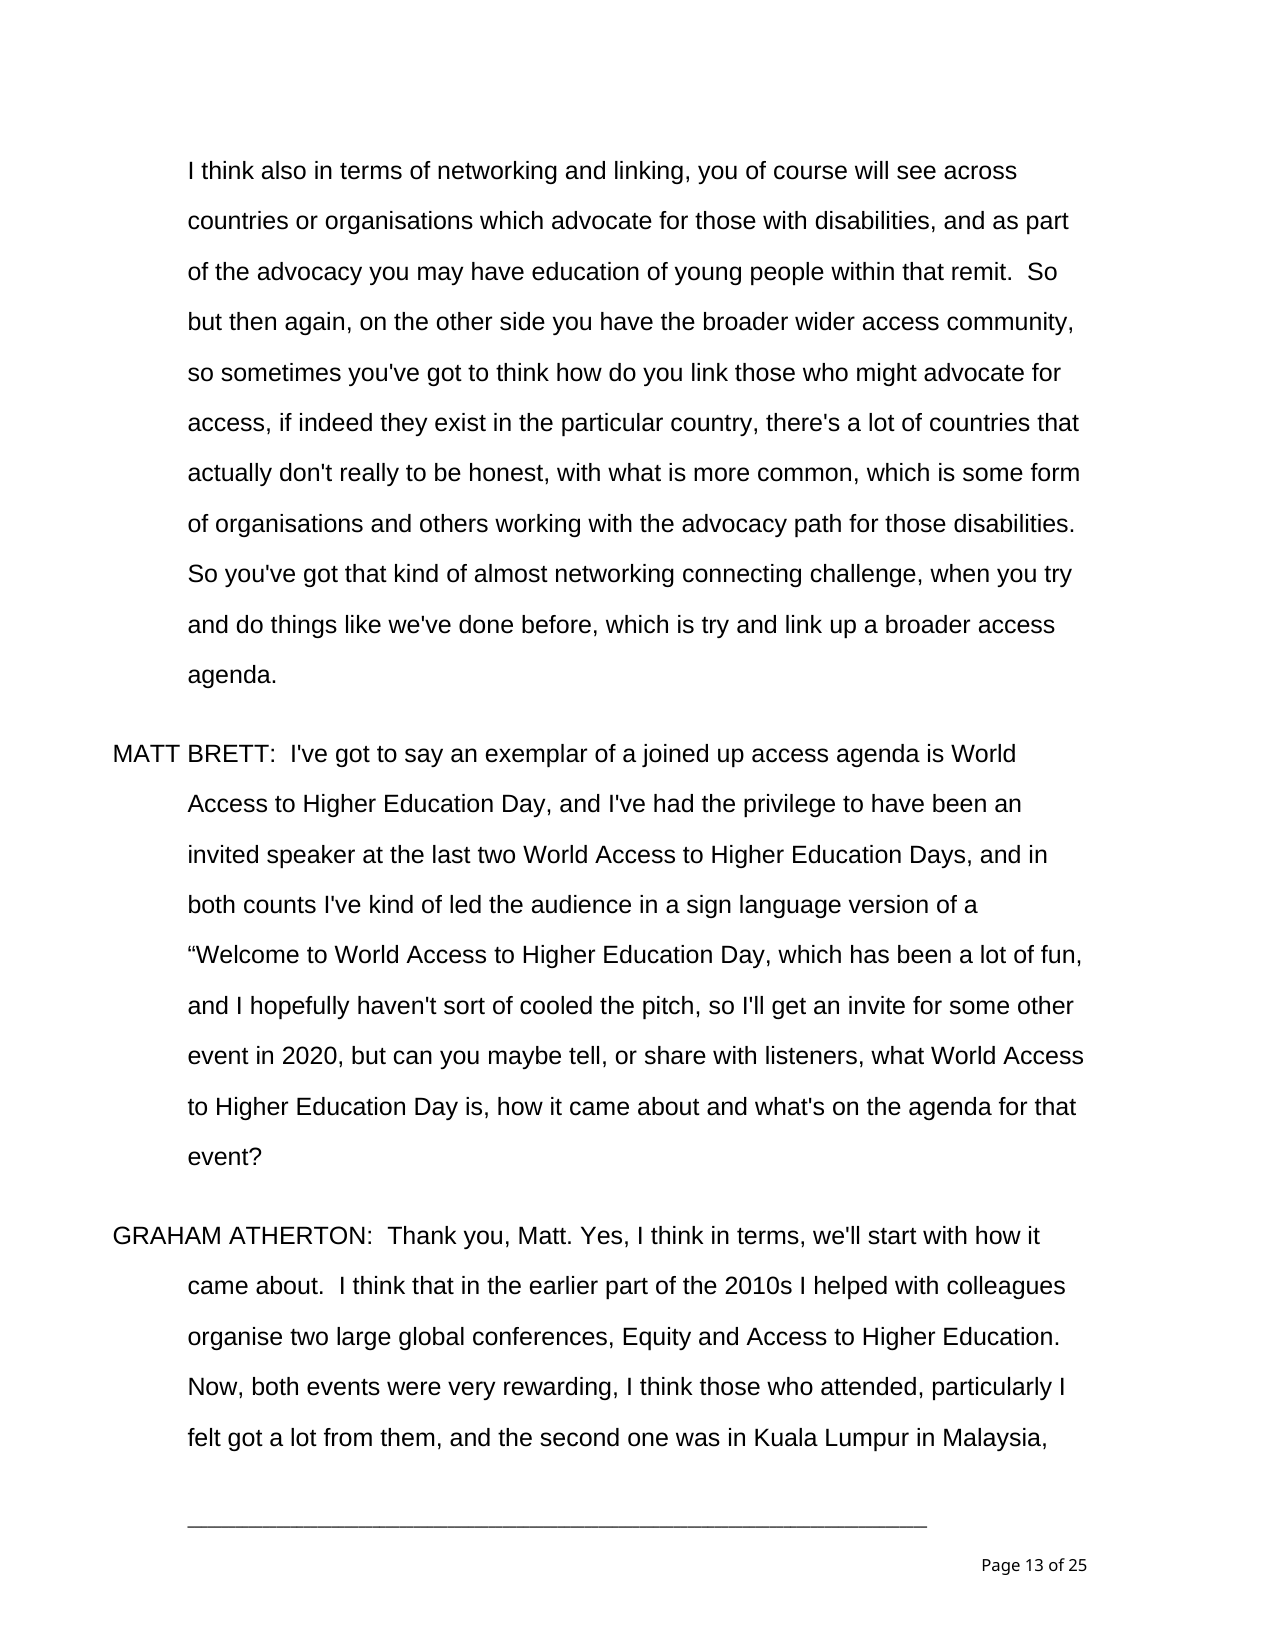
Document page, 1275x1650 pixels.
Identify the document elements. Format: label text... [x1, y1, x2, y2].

text MATT BRETT: I've got to say an exemplar of a joined up access agenda is World Access to Higher Education Day, and I've had the privilege to have been an invited speaker at the last two World Access to Higher Education Days, and in both counts I've kind of led the audience in a sign language version of a “Welcome to World Access to Higher Education Day, which has been a lot of fun, and I hopefully haven't sort of cooled the pitch, so I'll get an invite for some other event in 2020, but can you maybe tell, or share with listeners, what World Access to Higher Education Day is, how it came about and what's on the agenda for that event? [112, 722, 1088, 1176]
text I think also in terms of networking and linking, you of course will see across countries or organisations which advocate for those with disabilities, and as part of the advocacy you may have education of young people within that remit. So but then again, on the other side you have the broader wider access community, so sometimes you've got to think how do you link those who might advocate for access, if indeed they exist in the particular country, there's a lot of countries that actually don't really to be honest, with what is more common, which is some form of organisations and others working with the advocacy path for those disabilities. So you've got that kind of almost networking connecting challenge, when you try and do things like we've done before, which is try and link up a broader access agenda. [112, 139, 1088, 694]
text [112, 1204, 1088, 1456]
